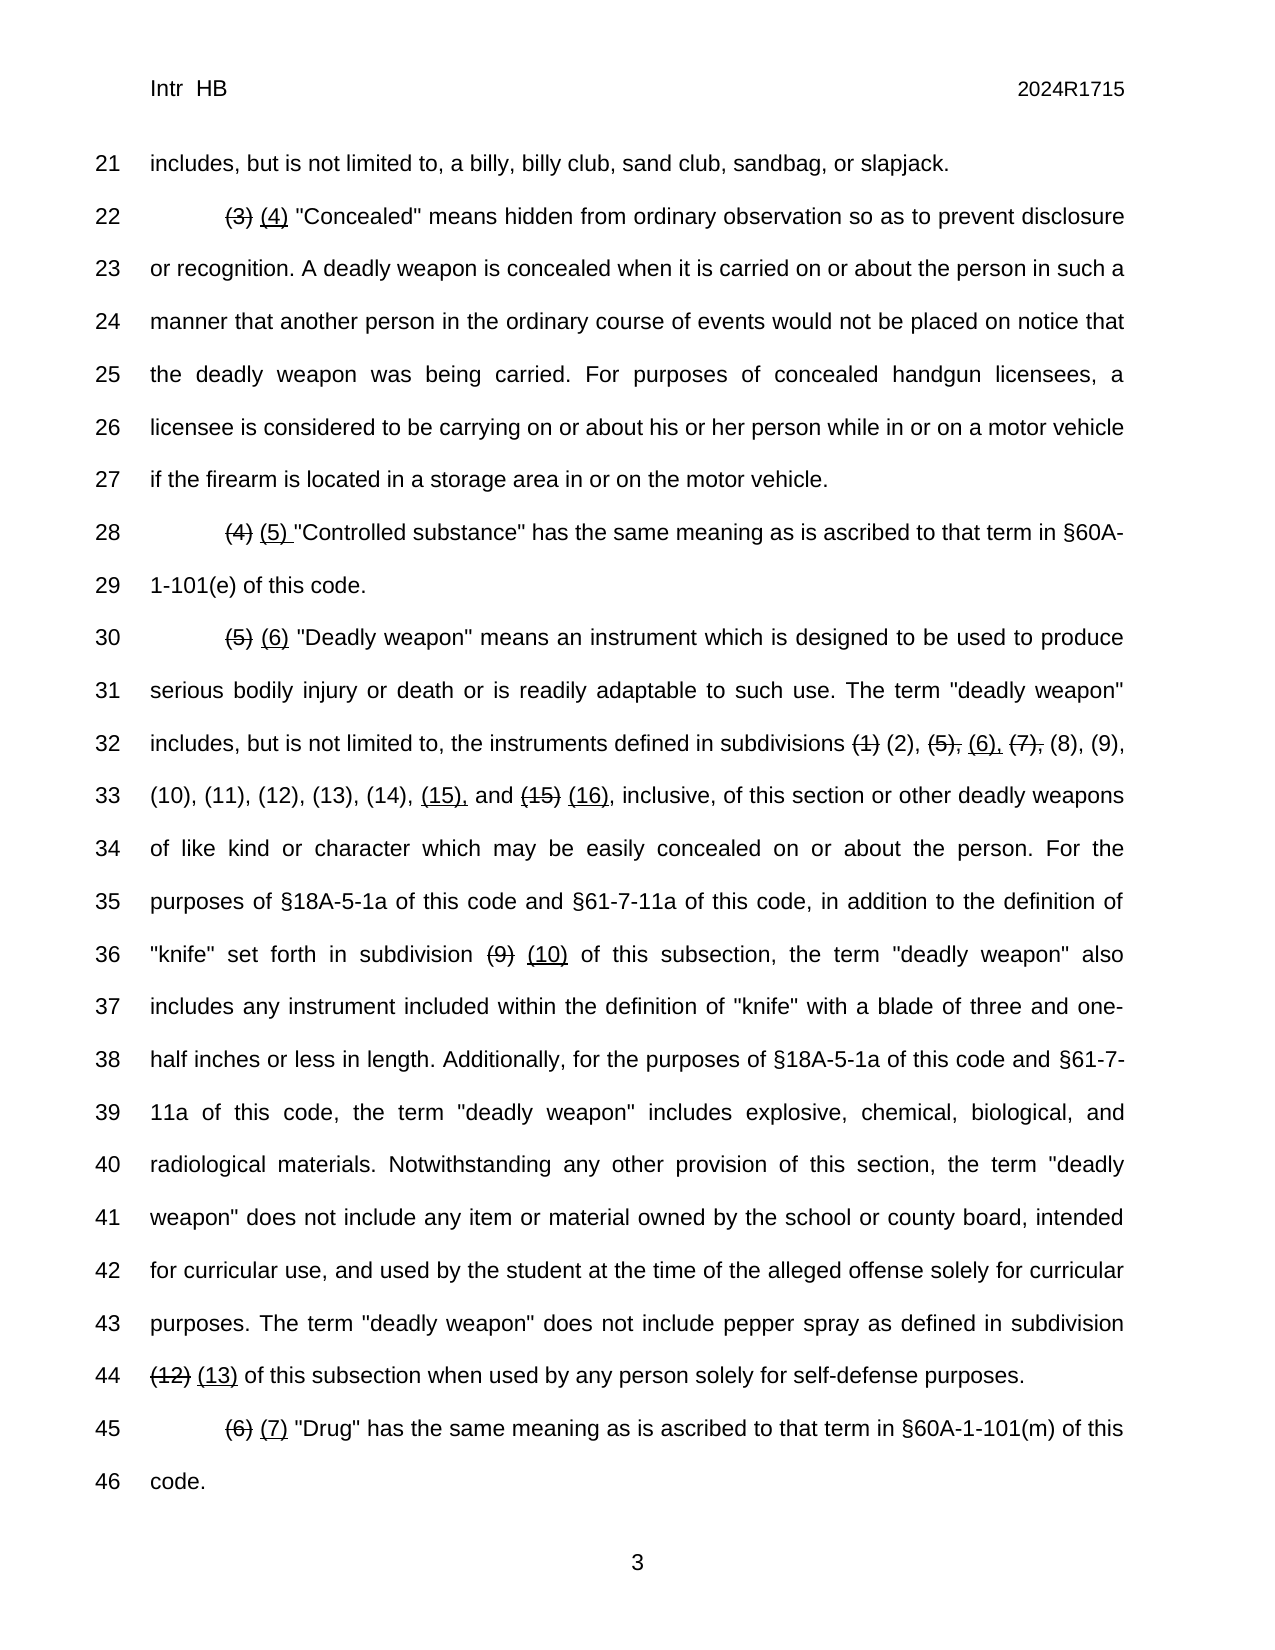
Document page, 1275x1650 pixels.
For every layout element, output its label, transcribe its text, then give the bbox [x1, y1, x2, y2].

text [150, 150, 1125, 176]
text (4) (5) "Controlled substance" has the same meaning as is ascribed to that term in §60A-1-101(e) of this code. [150, 519, 1125, 598]
text (6) (7) "Drug" has the same meaning as is ascribed to that term in §60A-1-101(m) of this code. [150, 1415, 1125, 1494]
text (3) (4) "Concealed" means hidden from ordinary observation so as to prevent disclosure or recognition. A deadly weapon is concealed when it is carried on or about the person in such a manner that another person in the ordinary course of events would not be placed on notice that the deadly weapon was being carried. For purposes of concealed handgun licensees, a licensee is considered to be carrying on or about his or her person while in or on a motor vehicle if the firearm is located in a storage area in or on the motor vehicle. [150, 203, 1125, 493]
text (5) (6) "Deadly weapon" means an instrument which is designed to be used to produce serious bodily injury or death or is readily adaptable to such use. The term "deadly weapon" includes, but is not limited to, the instruments defined in subdivisions (1) (2), (5), (6), (7), (8), (9), (10), (11), (12), (13), (14), (15), and (15) (16), inclusive, of this section or other deadly weapons of like kind or character which may be easily concealed on or about the person. For the purposes of §18A-5-1a of this code and §61-7-11a of this code, in addition to the definition of "knife" set forth in subdivision (9) (10) of this subsection, the term "deadly weapon" also includes any instrument included within the definition of "knife" with a blade of three and one-half inches or less in length. Additionally, for the purposes of §18A-5-1a of this code and §61-7-11a of this code, the term "deadly weapon" includes explosive, chemical, biological, and radiological materials. Notwithstanding any other provision of this section, the term "deadly weapon" does not include any item or material owned by the school or county board, intended for curricular use, and used by the student at the time of the alleged offense solely for curricular purposes. The term "deadly weapon" does not include pepper spray as defined in subdivision (12) (13) of this subsection when used by any person solely for self-defense purposes. [150, 624, 1125, 1389]
